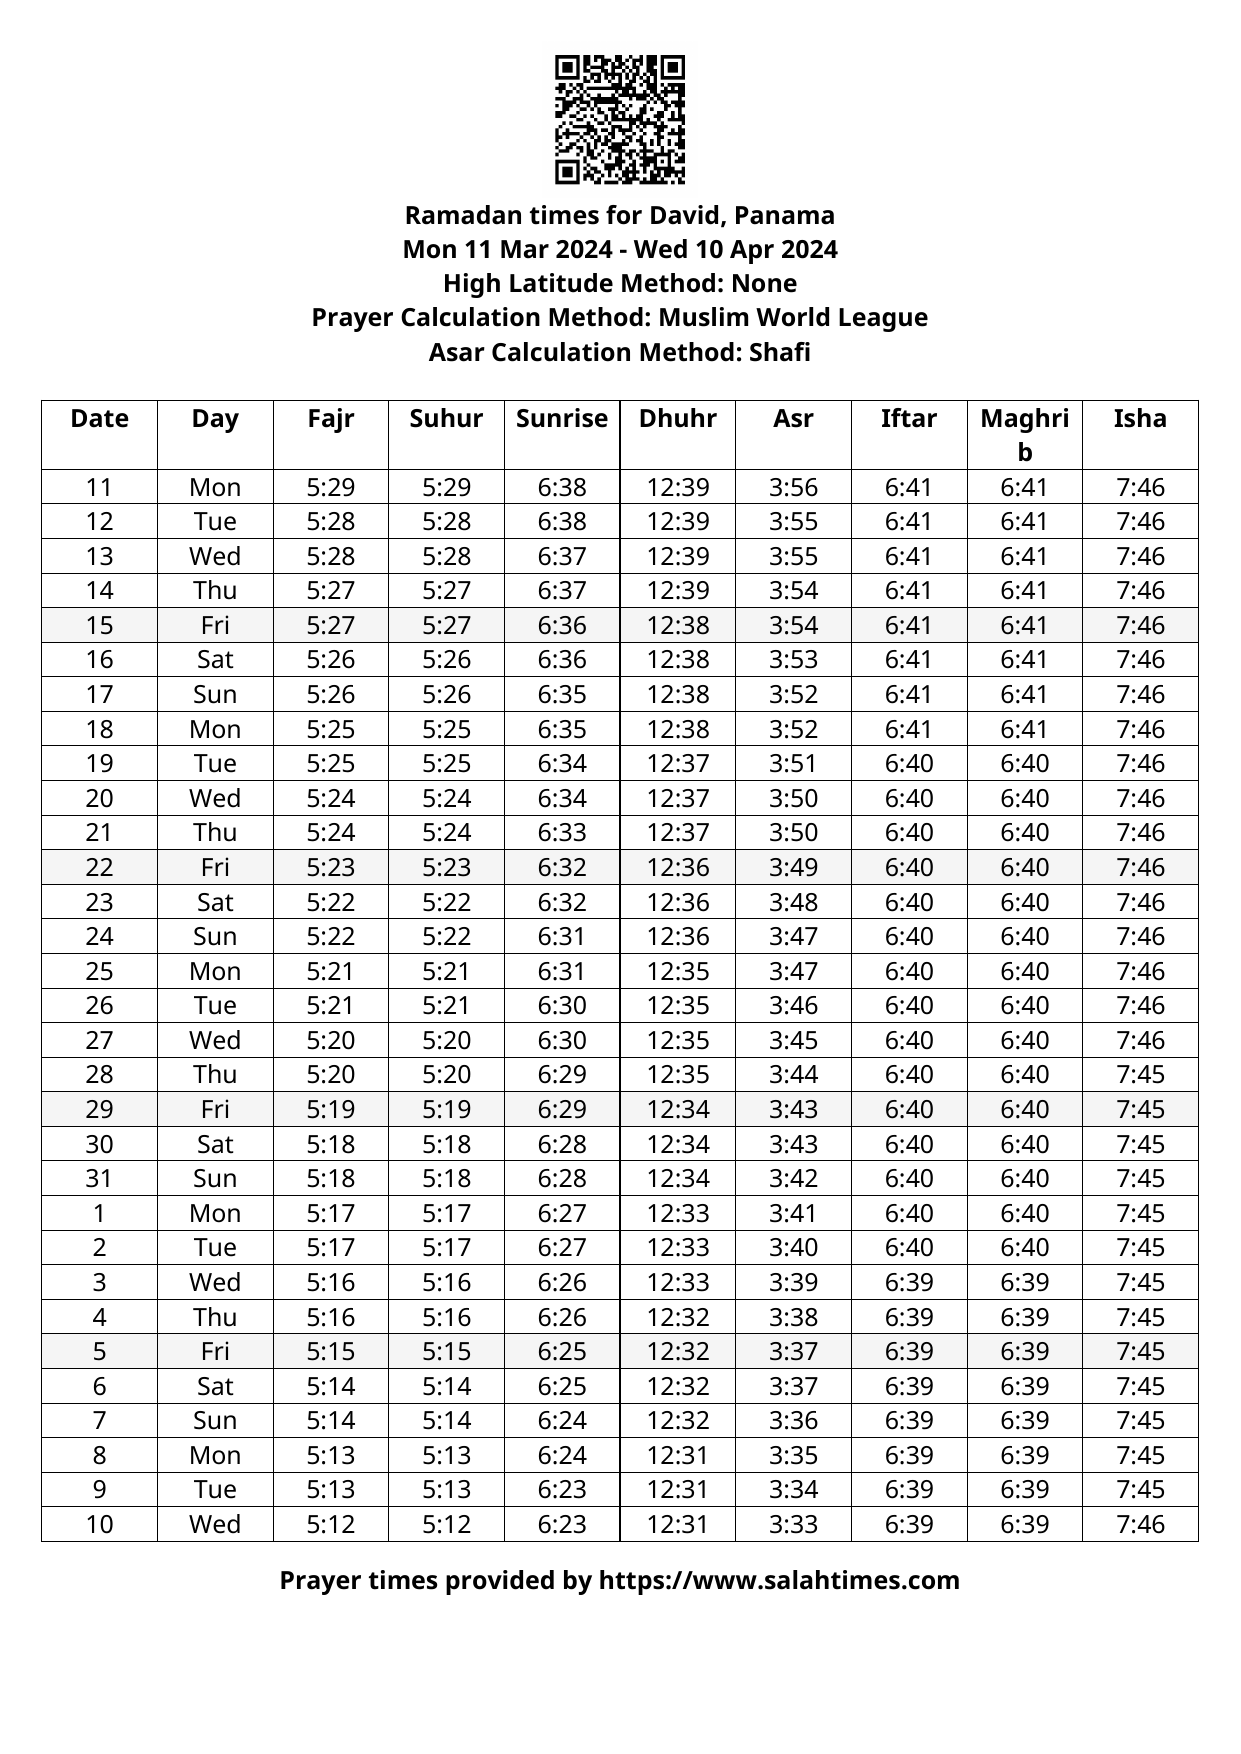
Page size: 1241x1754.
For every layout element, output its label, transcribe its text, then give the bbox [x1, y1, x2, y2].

table_cell 5:25 [389, 746, 504, 780]
table_cell 7:46 [1083, 885, 1198, 918]
table_cell 7:46 [1083, 781, 1198, 814]
table_cell 6:41 [968, 643, 1082, 676]
table_cell Thu [158, 1058, 273, 1091]
table_cell 6:41 [852, 608, 967, 642]
table_cell 6:39 [852, 1404, 967, 1437]
table_cell 23 [42, 885, 157, 918]
table_cell 12 [42, 504, 157, 538]
table_cell 6:39 [852, 1473, 967, 1506]
table_cell 21 [42, 816, 157, 849]
table_cell 6:25 [505, 1334, 619, 1368]
table_cell 15 [42, 608, 157, 642]
table_cell 3:37 [736, 1334, 851, 1368]
table_cell 5:13 [389, 1473, 504, 1506]
table_cell 7:45 [1083, 1161, 1198, 1195]
table_cell 3:53 [736, 643, 851, 676]
table_cell Sat [158, 643, 273, 676]
table_cell 7:46 [1083, 677, 1198, 711]
table_cell 6:40 [968, 919, 1082, 953]
table_cell Wed [158, 539, 273, 572]
table_cell 22 [42, 850, 157, 884]
table_cell 3:47 [736, 919, 851, 953]
table_cell 5:16 [389, 1300, 504, 1333]
table_cell 3:48 [736, 885, 851, 918]
table_cell 12:36 [621, 919, 735, 953]
table_header Sunrise [505, 401, 619, 469]
table_cell 5:28 [274, 504, 388, 538]
table_cell 5:22 [274, 885, 388, 918]
table_cell 3:52 [736, 677, 851, 711]
table_cell 5:20 [274, 1023, 388, 1057]
table_cell 5:24 [389, 816, 504, 849]
table_cell Tue [158, 504, 273, 538]
table_cell Tue [158, 989, 273, 1022]
table_cell 6:41 [852, 504, 967, 538]
table_cell 6:40 [968, 1092, 1082, 1126]
table_cell 5:27 [389, 608, 504, 642]
table_cell 12:35 [621, 1023, 735, 1057]
table_cell 6:40 [968, 781, 1082, 814]
table_cell 5:23 [274, 850, 388, 884]
table_cell 6:40 [968, 816, 1082, 849]
table_cell 12:37 [621, 781, 735, 814]
table_cell 5:23 [389, 850, 504, 884]
table_cell 17 [42, 677, 157, 711]
table_cell 3 [42, 1265, 157, 1299]
text High Latitude Method: None [42, 266, 1198, 300]
table_cell 12:32 [621, 1404, 735, 1437]
table_cell 5:22 [389, 919, 504, 953]
table_cell 5:21 [274, 989, 388, 1022]
table_cell 12:37 [621, 816, 735, 849]
table_cell 24 [42, 919, 157, 953]
table_cell 12:33 [621, 1231, 735, 1264]
table_cell 7:46 [1083, 643, 1198, 676]
table_cell 12:39 [621, 504, 735, 538]
table_cell 6:39 [852, 1438, 967, 1472]
table_cell 7:45 [1083, 1300, 1198, 1333]
table_cell 12:38 [621, 712, 735, 745]
table_cell 6:40 [968, 746, 1082, 780]
table_header Dhuhr [621, 401, 735, 469]
table_cell 5:29 [274, 470, 388, 503]
table_cell 5:16 [274, 1300, 388, 1333]
table_cell 6:41 [852, 712, 967, 745]
table_cell 5:24 [274, 781, 388, 814]
table_cell Sun [158, 1161, 273, 1195]
table_cell 3:52 [736, 712, 851, 745]
table_cell 3:50 [736, 781, 851, 814]
table_cell 6:40 [968, 1023, 1082, 1057]
table_cell 5:12 [389, 1507, 504, 1541]
table_cell 7:46 [1083, 1023, 1198, 1057]
table_header Isha [1083, 401, 1198, 469]
table_cell 6:39 [968, 1473, 1082, 1506]
table_cell 7:46 [1083, 470, 1198, 503]
table_cell 6 [42, 1369, 157, 1402]
table_cell 7:46 [1083, 746, 1198, 780]
table_cell 6:41 [852, 643, 967, 676]
table_cell 6:41 [968, 608, 1082, 642]
table_cell 5:27 [274, 574, 388, 607]
table_cell 12:38 [621, 643, 735, 676]
table_cell 5:20 [274, 1058, 388, 1091]
table_cell 5:19 [274, 1092, 388, 1126]
table_cell 8 [42, 1438, 157, 1472]
table_header Iftar [852, 401, 967, 469]
table_cell Wed [158, 1265, 273, 1299]
table_cell 6:38 [505, 470, 619, 503]
text Asar Calculation Method: Shafi [42, 334, 1198, 368]
table_cell 6:23 [505, 1473, 619, 1506]
table_cell Sun [158, 677, 273, 711]
table_cell 3:40 [736, 1231, 851, 1264]
table_cell Sun [158, 1404, 273, 1437]
table_cell 5:28 [389, 504, 504, 538]
table_cell 5:13 [274, 1438, 388, 1472]
table_cell 6:40 [968, 954, 1082, 987]
table_cell 3:43 [736, 1092, 851, 1126]
table_cell Mon [158, 470, 273, 503]
table_cell 6:32 [505, 885, 619, 918]
table_cell 6:24 [505, 1404, 619, 1437]
text Prayer times provided by https://www.salahtimes.com [42, 1563, 1198, 1597]
table_header Suhur [389, 401, 504, 469]
table_cell 5:26 [274, 677, 388, 711]
table_cell 7:45 [1083, 1092, 1198, 1126]
table_cell 7:45 [1083, 1127, 1198, 1160]
table_cell 3:56 [736, 470, 851, 503]
table_cell 5:14 [274, 1369, 388, 1402]
table_cell 7:46 [1083, 608, 1198, 642]
table_cell 5:16 [389, 1265, 504, 1299]
table_cell 6:37 [505, 539, 619, 572]
table_cell 7:45 [1083, 1369, 1198, 1402]
table_cell 6:33 [505, 816, 619, 849]
table_cell 28 [42, 1058, 157, 1091]
table_cell 6:40 [852, 816, 967, 849]
table_cell Sun [158, 919, 273, 953]
table_cell 5:22 [274, 919, 388, 953]
table_cell Thu [158, 574, 273, 607]
table_cell 7:45 [1083, 1404, 1198, 1437]
table_cell 6:39 [968, 1334, 1082, 1368]
table_cell 18 [42, 712, 157, 745]
table_cell 5:24 [389, 781, 504, 814]
table_cell 2 [42, 1231, 157, 1264]
table_header Date [42, 401, 157, 469]
table_cell 6:29 [505, 1092, 619, 1126]
table_cell Sat [158, 1369, 273, 1402]
table_cell 16 [42, 643, 157, 676]
table_cell 5:14 [274, 1404, 388, 1437]
table_cell 5:25 [274, 746, 388, 780]
table_cell 3:49 [736, 850, 851, 884]
table_cell 6:39 [852, 1300, 967, 1333]
table_cell 3:38 [736, 1300, 851, 1333]
table_cell 3:44 [736, 1058, 851, 1091]
table_cell 6:39 [968, 1438, 1082, 1472]
table_cell 6:39 [852, 1369, 967, 1402]
table_cell 6:40 [968, 885, 1082, 918]
table_cell 3:37 [736, 1369, 851, 1402]
table_cell 12:39 [621, 470, 735, 503]
table_cell 5:26 [274, 643, 388, 676]
table_cell 6:40 [852, 746, 967, 780]
table_header Asr [736, 401, 851, 469]
table_cell 6:40 [852, 1231, 967, 1264]
table_cell Wed [158, 1507, 273, 1541]
table_cell 6:28 [505, 1127, 619, 1160]
table_cell 4 [42, 1300, 157, 1333]
table_cell 7:46 [1083, 850, 1198, 884]
table_cell 12:35 [621, 989, 735, 1022]
table_cell 6:41 [852, 470, 967, 503]
table_cell 5:17 [389, 1196, 504, 1229]
table_cell 12:38 [621, 608, 735, 642]
table_cell 7:45 [1083, 1196, 1198, 1229]
table_cell 6:41 [968, 470, 1082, 503]
table_cell 12:32 [621, 1300, 735, 1333]
table_cell 5:21 [389, 954, 504, 987]
table_cell Tue [158, 746, 273, 780]
table_cell 5:28 [274, 539, 388, 572]
table_cell 6:36 [505, 608, 619, 642]
table_cell 6:39 [968, 1265, 1082, 1299]
table_cell 30 [42, 1127, 157, 1160]
table_cell 7:46 [1083, 712, 1198, 745]
table_cell 6:26 [505, 1300, 619, 1333]
table_cell 6:27 [505, 1231, 619, 1264]
table_cell Mon [158, 954, 273, 987]
table_cell 6:29 [505, 1058, 619, 1091]
table_cell 5:19 [389, 1092, 504, 1126]
table_cell 6:41 [968, 712, 1082, 745]
table_cell 11 [42, 470, 157, 503]
table_cell 7:45 [1083, 1265, 1198, 1299]
table_cell 14 [42, 574, 157, 607]
table_cell 6:40 [852, 919, 967, 953]
table_cell 7:46 [1083, 1507, 1198, 1541]
table_cell 6:40 [852, 1127, 967, 1160]
table_cell 6:39 [968, 1369, 1082, 1402]
table_cell 25 [42, 954, 157, 987]
table_cell 19 [42, 746, 157, 780]
table_cell 5 [42, 1334, 157, 1368]
table_cell 7:46 [1083, 539, 1198, 572]
table_cell 6:32 [505, 850, 619, 884]
table_cell 12:36 [621, 850, 735, 884]
table_cell 12:34 [621, 1161, 735, 1195]
table_cell 6:40 [968, 1196, 1082, 1229]
table_cell 12:34 [621, 1127, 735, 1160]
table_cell 6:41 [968, 677, 1082, 711]
table_cell 6:40 [968, 1058, 1082, 1091]
table_cell 3:39 [736, 1265, 851, 1299]
table_cell 7:46 [1083, 954, 1198, 987]
table_cell 6:41 [968, 539, 1082, 572]
table_cell Sat [158, 885, 273, 918]
table_cell Wed [158, 1023, 273, 1057]
text Prayer Calculation Method: Muslim World League [42, 300, 1198, 334]
table_cell 3:54 [736, 574, 851, 607]
table_cell 6:40 [852, 1023, 967, 1057]
table_cell 5:13 [389, 1438, 504, 1472]
table_cell 27 [42, 1023, 157, 1057]
text Mon 11 Mar 2024 - Wed 10 Apr 2024 [42, 232, 1198, 266]
table_cell 7:46 [1083, 919, 1198, 953]
table_cell 13 [42, 539, 157, 572]
table_cell 12:32 [621, 1369, 735, 1402]
table_cell 5:25 [389, 712, 504, 745]
table_cell 5:17 [274, 1231, 388, 1264]
table_cell 5:17 [274, 1196, 388, 1229]
table_cell 5:17 [389, 1231, 504, 1264]
table_cell 6:39 [968, 1404, 1082, 1437]
table_cell 7:45 [1083, 1058, 1198, 1091]
table_cell 29 [42, 1092, 157, 1126]
table_cell 12:37 [621, 746, 735, 780]
table_cell Fri [158, 1092, 273, 1126]
table_cell 12:35 [621, 1058, 735, 1091]
table_cell 10 [42, 1507, 157, 1541]
table_cell 5:13 [274, 1473, 388, 1506]
table_cell Fri [158, 608, 273, 642]
table_cell 6:27 [505, 1196, 619, 1229]
table_cell 6:23 [505, 1507, 619, 1541]
table_cell 5:29 [389, 470, 504, 503]
table_cell 5:26 [389, 677, 504, 711]
table_cell 6:35 [505, 677, 619, 711]
table_cell 6:38 [505, 504, 619, 538]
table_cell 1 [42, 1196, 157, 1229]
table_cell 12:31 [621, 1438, 735, 1472]
table_cell 6:34 [505, 781, 619, 814]
table_cell 6:41 [968, 504, 1082, 538]
table_cell 6:39 [852, 1265, 967, 1299]
table_cell 12:38 [621, 677, 735, 711]
table_cell 7 [42, 1404, 157, 1437]
table_cell 12:34 [621, 1092, 735, 1126]
table_cell 6:40 [968, 1127, 1082, 1160]
table_cell Mon [158, 712, 273, 745]
table_cell 12:31 [621, 1507, 735, 1541]
table_cell 6:40 [968, 1231, 1082, 1264]
table_cell 12:39 [621, 574, 735, 607]
table_cell 12:36 [621, 885, 735, 918]
table_cell 6:40 [852, 1092, 967, 1126]
picture [542, 41, 699, 198]
table_cell Tue [158, 1473, 273, 1506]
table_cell 6:39 [852, 1334, 967, 1368]
table_cell 6:40 [968, 989, 1082, 1022]
table_cell 5:12 [274, 1507, 388, 1541]
table_cell 5:18 [389, 1127, 504, 1160]
table_cell 6:34 [505, 746, 619, 780]
table_cell 7:45 [1083, 1473, 1198, 1506]
table_cell 12:33 [621, 1196, 735, 1229]
table_cell 5:15 [274, 1334, 388, 1368]
table_cell 3:47 [736, 954, 851, 987]
table_cell 7:46 [1083, 816, 1198, 849]
table_cell 6:30 [505, 989, 619, 1022]
table_cell 5:14 [389, 1369, 504, 1402]
table_cell 5:21 [274, 954, 388, 987]
table_cell 3:46 [736, 989, 851, 1022]
table_cell 6:31 [505, 954, 619, 987]
table_cell 5:18 [274, 1161, 388, 1195]
table_cell 3:35 [736, 1438, 851, 1472]
table_cell 6:40 [852, 885, 967, 918]
table_cell 6:41 [852, 677, 967, 711]
table_cell 6:40 [968, 850, 1082, 884]
table_cell 7:46 [1083, 504, 1198, 538]
table_cell 5:16 [274, 1265, 388, 1299]
table_cell 3:43 [736, 1127, 851, 1160]
table_cell 6:41 [968, 574, 1082, 607]
table_cell 6:28 [505, 1161, 619, 1195]
text Ramadan times for David, Panama [42, 198, 1198, 232]
table_cell 12:31 [621, 1473, 735, 1506]
table_cell 7:45 [1083, 1334, 1198, 1368]
table_cell 5:15 [389, 1334, 504, 1368]
table_cell 6:40 [852, 954, 967, 987]
table_cell 6:35 [505, 712, 619, 745]
table_cell 5:28 [389, 539, 504, 572]
table_cell 5:26 [389, 643, 504, 676]
table_cell 6:40 [852, 1058, 967, 1091]
table_cell 12:35 [621, 954, 735, 987]
table_cell 31 [42, 1161, 157, 1195]
table_cell 6:36 [505, 643, 619, 676]
table_cell 6:40 [852, 1196, 967, 1229]
table_cell 5:27 [389, 574, 504, 607]
table_cell 5:20 [389, 1058, 504, 1091]
table_cell Thu [158, 1300, 273, 1333]
table_cell 6:40 [852, 989, 967, 1022]
table_cell 3:55 [736, 504, 851, 538]
table_cell 7:46 [1083, 574, 1198, 607]
table_cell 6:39 [852, 1507, 967, 1541]
table_cell 3:50 [736, 816, 851, 849]
table_cell 3:33 [736, 1507, 851, 1541]
table_cell Mon [158, 1438, 273, 1472]
table_cell Fri [158, 1334, 273, 1368]
table_cell 3:42 [736, 1161, 851, 1195]
table_cell 6:40 [852, 850, 967, 884]
table_cell 3:45 [736, 1023, 851, 1057]
table_cell 12:32 [621, 1334, 735, 1368]
table_cell 5:18 [274, 1127, 388, 1160]
table_cell 26 [42, 989, 157, 1022]
table_cell 6:40 [852, 1161, 967, 1195]
table_cell Mon [158, 1196, 273, 1229]
table_cell Tue [158, 1231, 273, 1264]
table_cell Wed [158, 781, 273, 814]
table_cell 9 [42, 1473, 157, 1506]
table_cell 6:37 [505, 574, 619, 607]
table_cell Sat [158, 1127, 273, 1160]
table_cell 6:41 [852, 574, 967, 607]
table_cell 7:45 [1083, 1438, 1198, 1472]
table_cell 5:14 [389, 1404, 504, 1437]
table_cell 6:39 [968, 1300, 1082, 1333]
table_cell 5:22 [389, 885, 504, 918]
table_cell 5:21 [389, 989, 504, 1022]
table_cell 6:41 [852, 539, 967, 572]
table_cell 6:30 [505, 1023, 619, 1057]
table_cell 3:51 [736, 746, 851, 780]
table_cell 20 [42, 781, 157, 814]
table_cell 6:25 [505, 1369, 619, 1402]
table_cell 3:41 [736, 1196, 851, 1229]
table_cell 7:46 [1083, 989, 1198, 1022]
table_header Fajr [274, 401, 388, 469]
table_cell 12:33 [621, 1265, 735, 1299]
table_cell 6:40 [852, 781, 967, 814]
table_cell 3:54 [736, 608, 851, 642]
table_cell 3:34 [736, 1473, 851, 1506]
table_cell 6:31 [505, 919, 619, 953]
table_cell 5:27 [274, 608, 388, 642]
table_cell 12:39 [621, 539, 735, 572]
table_cell Fri [158, 850, 273, 884]
table_header Day [158, 401, 273, 469]
table_cell 6:26 [505, 1265, 619, 1299]
table_cell 3:55 [736, 539, 851, 572]
table_header Maghrib [968, 401, 1082, 469]
table_cell 5:25 [274, 712, 388, 745]
table_cell 3:36 [736, 1404, 851, 1437]
table_cell 6:40 [968, 1161, 1082, 1195]
table_cell 7:45 [1083, 1231, 1198, 1264]
table_cell 5:24 [274, 816, 388, 849]
table_cell 5:20 [389, 1023, 504, 1057]
table_cell Thu [158, 816, 273, 849]
table_cell 6:24 [505, 1438, 619, 1472]
table_cell 6:39 [968, 1507, 1082, 1541]
table_cell 5:18 [389, 1161, 504, 1195]
